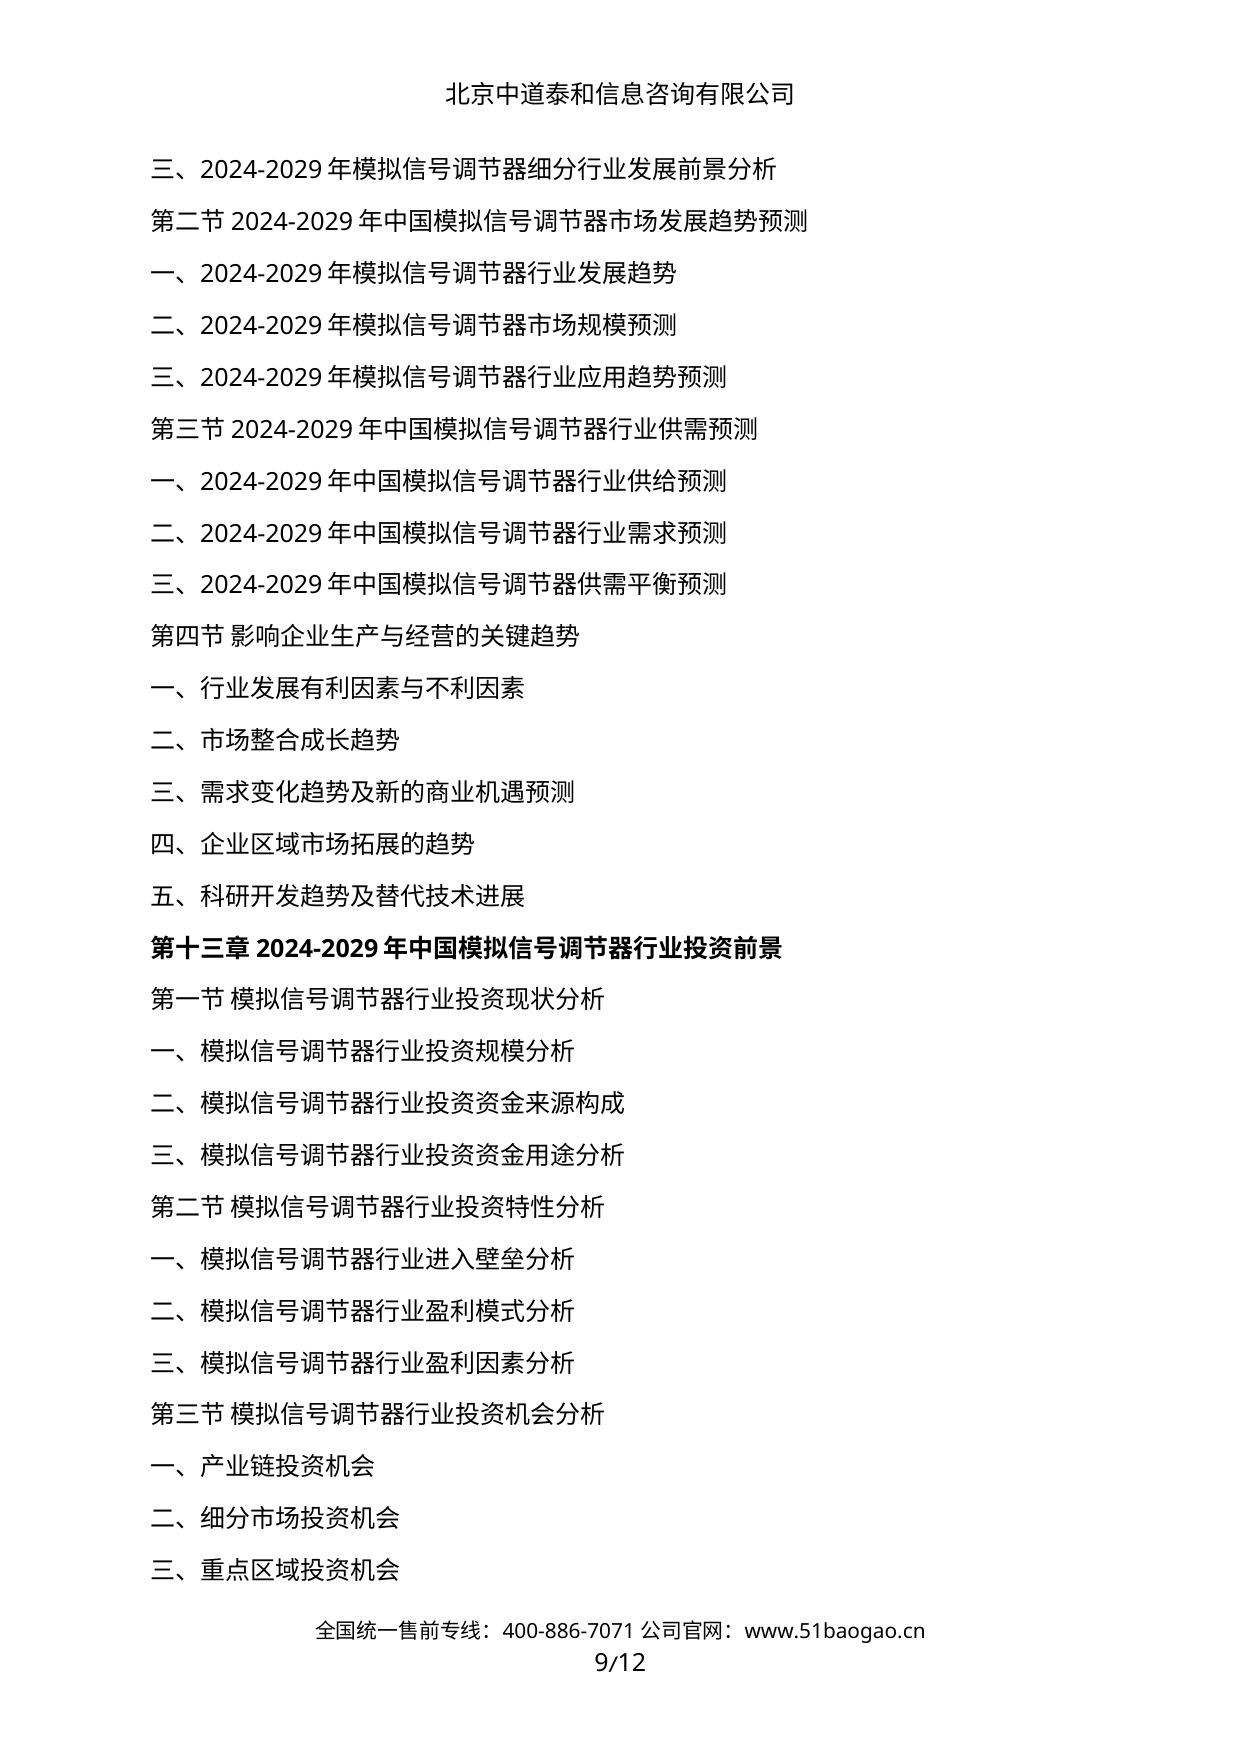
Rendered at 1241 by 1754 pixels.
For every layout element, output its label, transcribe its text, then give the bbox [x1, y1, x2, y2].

text 三、重点区域投资机会 [150, 1551, 1090, 1587]
text 三、2024-2029年模拟信号调节器细分行业发展前景分析 [150, 150, 1090, 186]
text 四、企业区域市场拓展的趋势 [150, 824, 1090, 861]
text 二、市场整合成长趋势 [150, 721, 1090, 757]
text 一、2024-2029年中国模拟信号调节器行业供给预测 [150, 461, 1090, 497]
text 三、模拟信号调节器行业投资资金用途分析 [150, 1136, 1090, 1172]
text 第二节 2024-2029年中国模拟信号调节器市场发展趋势预测 [150, 202, 1090, 238]
text 三、2024-2029年中国模拟信号调节器供需平衡预测 [150, 565, 1090, 601]
text 第一节 模拟信号调节器行业投资现状分析 [150, 980, 1090, 1016]
text 五、科研开发趋势及替代技术进展 [150, 876, 1090, 912]
text 三、模拟信号调节器行业盈利因素分析 [150, 1343, 1090, 1379]
text 一、模拟信号调节器行业投资规模分析 [150, 1032, 1090, 1068]
text 一、产业链投资机会 [150, 1447, 1090, 1483]
text 第十三章 2024-2029年中国模拟信号调节器行业投资前景 [150, 928, 1090, 964]
text 二、模拟信号调节器行业盈利模式分析 [150, 1291, 1090, 1327]
text 第三节 2024-2029年中国模拟信号调节器行业供需预测 [150, 409, 1090, 446]
text 第四节 影响企业生产与经营的关键趋势 [150, 617, 1090, 653]
text 二、模拟信号调节器行业投资资金来源构成 [150, 1084, 1090, 1120]
text 一、模拟信号调节器行业进入壁垒分析 [150, 1239, 1090, 1276]
text 一、2024-2029年模拟信号调节器行业发展趋势 [150, 254, 1090, 290]
text 三、2024-2029年模拟信号调节器行业应用趋势预测 [150, 357, 1090, 394]
text 第三节 模拟信号调节器行业投资机会分析 [150, 1395, 1090, 1431]
text 二、细分市场投资机会 [150, 1499, 1090, 1535]
text 一、行业发展有利因素与不利因素 [150, 669, 1090, 705]
text 二、2024-2029年模拟信号调节器市场规模预测 [150, 306, 1090, 342]
text 三、需求变化趋势及新的商业机遇预测 [150, 772, 1090, 809]
text 二、2024-2029年中国模拟信号调节器行业需求预测 [150, 513, 1090, 549]
text 第二节 模拟信号调节器行业投资特性分析 [150, 1187, 1090, 1224]
